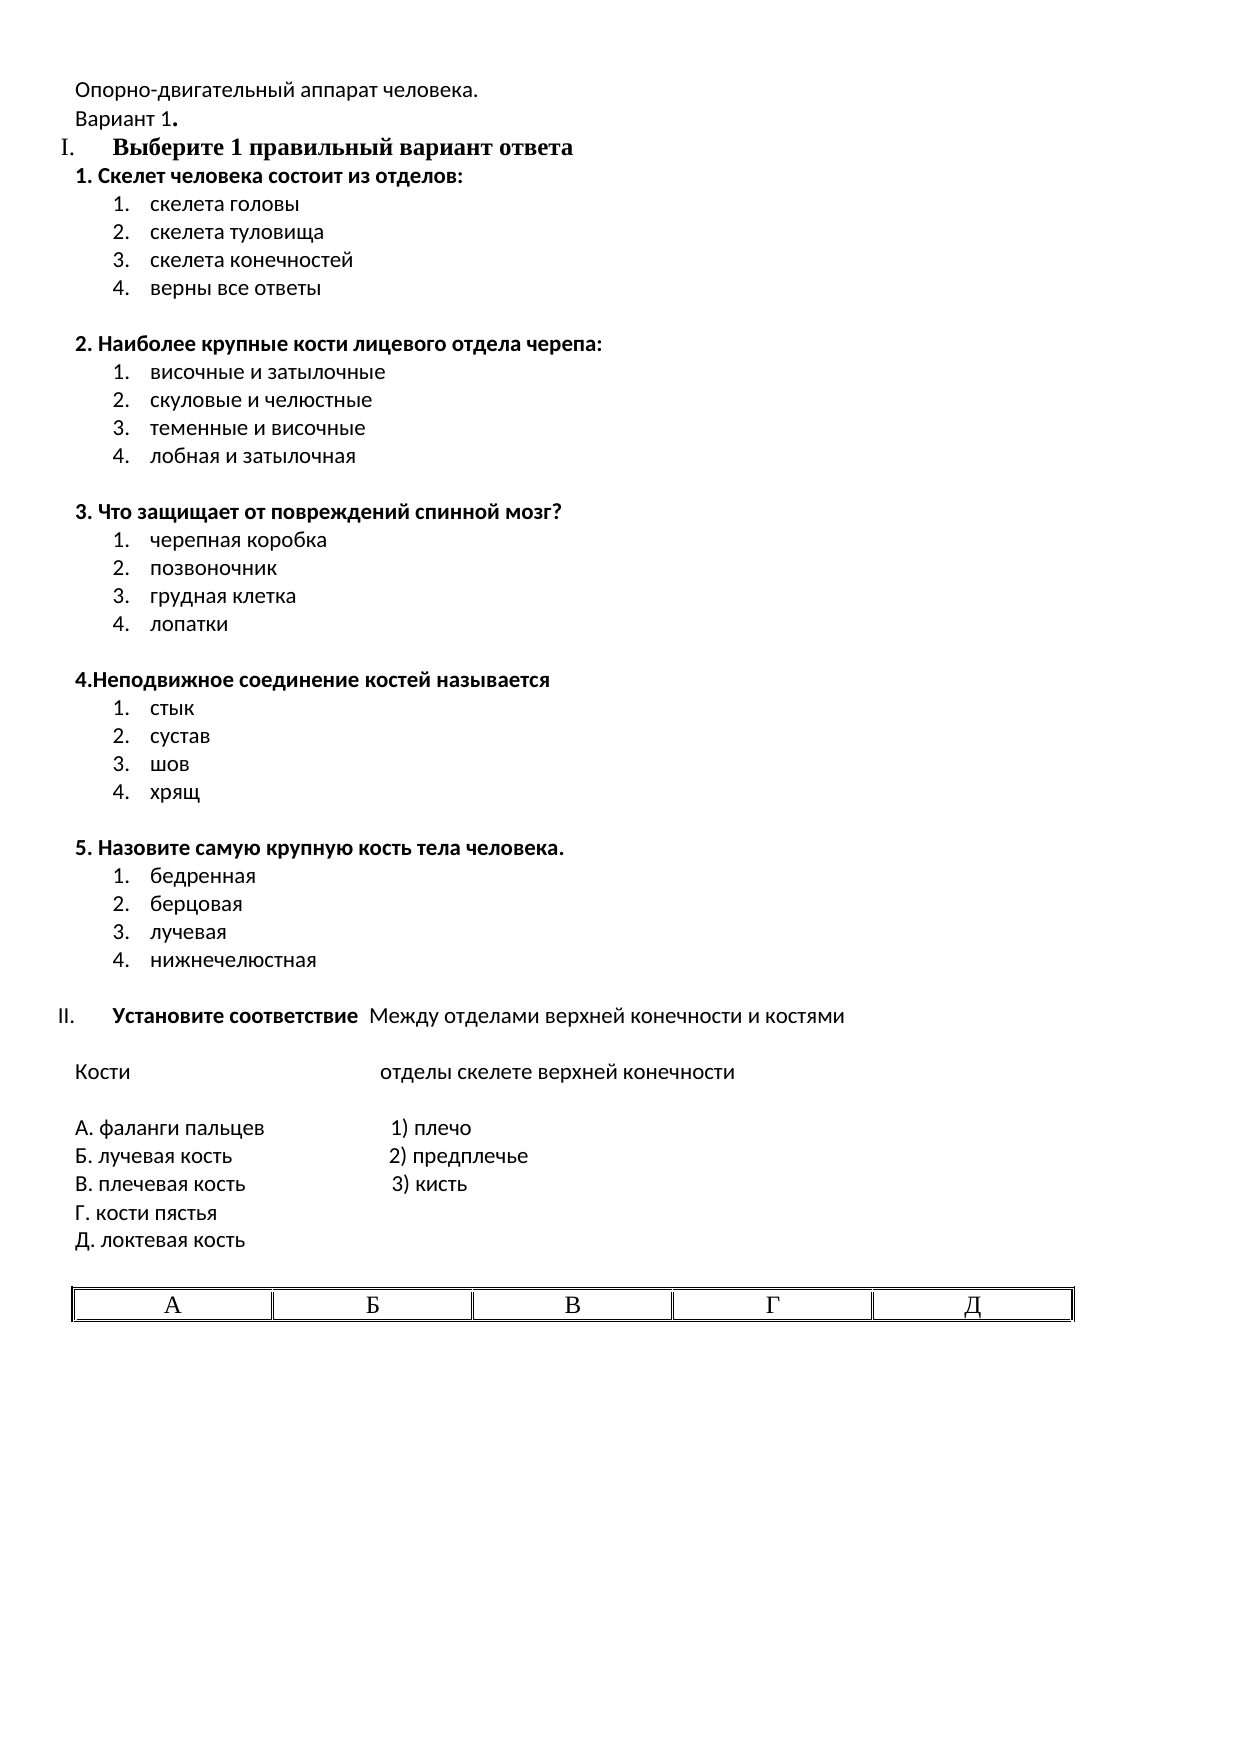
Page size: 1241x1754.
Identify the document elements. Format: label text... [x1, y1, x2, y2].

text 4.Неподвижное соединение костей называется [75, 665, 1165, 693]
text 5. Назовите самую крупную кость тела человека. [75, 833, 1165, 861]
list Выберите 1 правильный вариант ответа [75, 132, 1165, 161]
text Кости отделы скелете верхней конечности [75, 1057, 1165, 1086]
table_header Г [673, 1290, 873, 1318]
text Вариант 1. [75, 103, 1165, 132]
list скелета конечностей [112, 245, 1165, 273]
list верны все ответы [112, 273, 1165, 301]
text 3. Что защищает от повреждений спинной мозг? [75, 497, 1165, 525]
list скелета туловища [112, 217, 1165, 245]
list височные и затылочные [112, 357, 1165, 385]
table_header В [473, 1290, 673, 1318]
list шов [112, 749, 1165, 777]
table_header А [75, 1290, 273, 1318]
list скелета головы [112, 189, 1165, 217]
text 1. Скелет человека состоит из отделов: [75, 161, 1165, 189]
text Б. лучевая кость 2) предплечье [75, 1142, 1165, 1169]
text Опорно-двигательный аппарат человека. [75, 75, 1165, 103]
list черепная коробка [112, 525, 1165, 553]
list стык [112, 693, 1165, 721]
text В. плечевая кость 3) кисть [75, 1169, 1165, 1198]
list теменные и височные [112, 413, 1165, 441]
list позвоночник [112, 553, 1165, 581]
list Установите соответствие Между отделами верхней конечности и костями [75, 1001, 1165, 1029]
text 2. Наиболее крупные кости лицевого отдела черепа: [75, 329, 1165, 357]
list лобная и затылочная [112, 441, 1165, 469]
list сустав [112, 721, 1165, 749]
table_header Б [273, 1290, 473, 1318]
text Д. локтевая кость [75, 1226, 1165, 1254]
list лучевая [112, 917, 1165, 945]
list нижнечелюстная [112, 945, 1165, 973]
text Г. кости пястья [75, 1198, 1165, 1226]
text А. фаланги пальцев 1) плечо [75, 1113, 1165, 1142]
list бедренная [112, 861, 1165, 889]
table_header Д [873, 1290, 1071, 1318]
list лопатки [112, 609, 1165, 637]
list скуловые и челюстные [112, 385, 1165, 413]
list хрящ [112, 777, 1165, 805]
list берцовая [112, 889, 1165, 917]
list грудная клетка [112, 581, 1165, 609]
